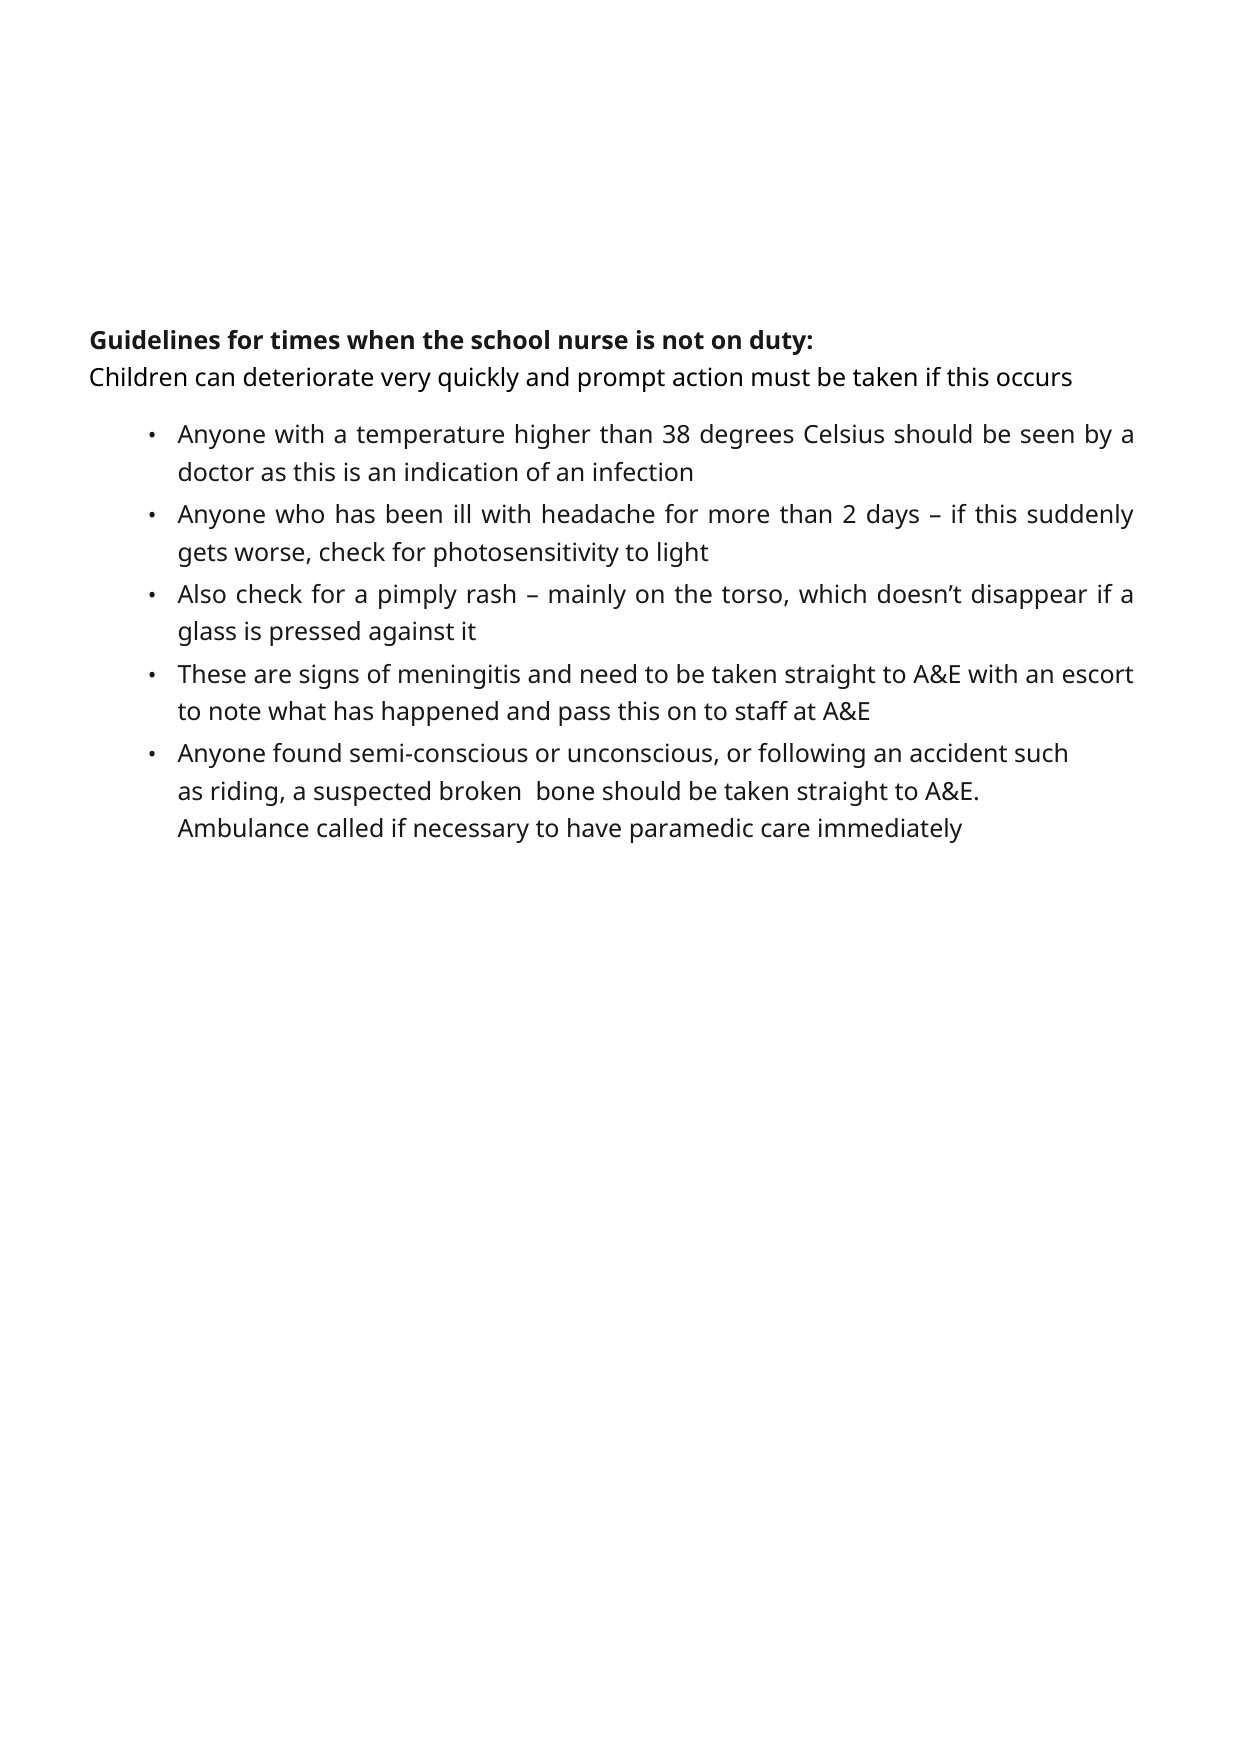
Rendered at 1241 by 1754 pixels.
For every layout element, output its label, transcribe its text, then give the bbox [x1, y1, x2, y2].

list Anyone found semi-conscious or unconscious, or following an accident such as riding, a suspected broken bone should be taken straight to A&E. Ambulance called if necessary to have paramedic care immediately [148, 736, 1076, 845]
list These are signs of meningitis and need to be taken straight to A&E with an escort to note what has happened and pass this on to staff at A&E [148, 656, 1136, 728]
text Guidelines for times when the school nurse is not on duty: [89, 323, 1138, 357]
list Also check for a pimply rash – mainly on the torso, which doesn’t disappear if a glass is pressed against it [148, 577, 1136, 648]
text Children can deteriorate very quickly and prompt action must be taken if this occurs [89, 359, 1138, 393]
list Anyone who has been ill with headache for more than 2 days – if this suddenly gets worse, check for photosensitivity to light [148, 497, 1136, 568]
list Anyone with a temperature higher than 38 degrees Celsius should be seen by a doctor as this is an indication of an infection [148, 417, 1136, 488]
